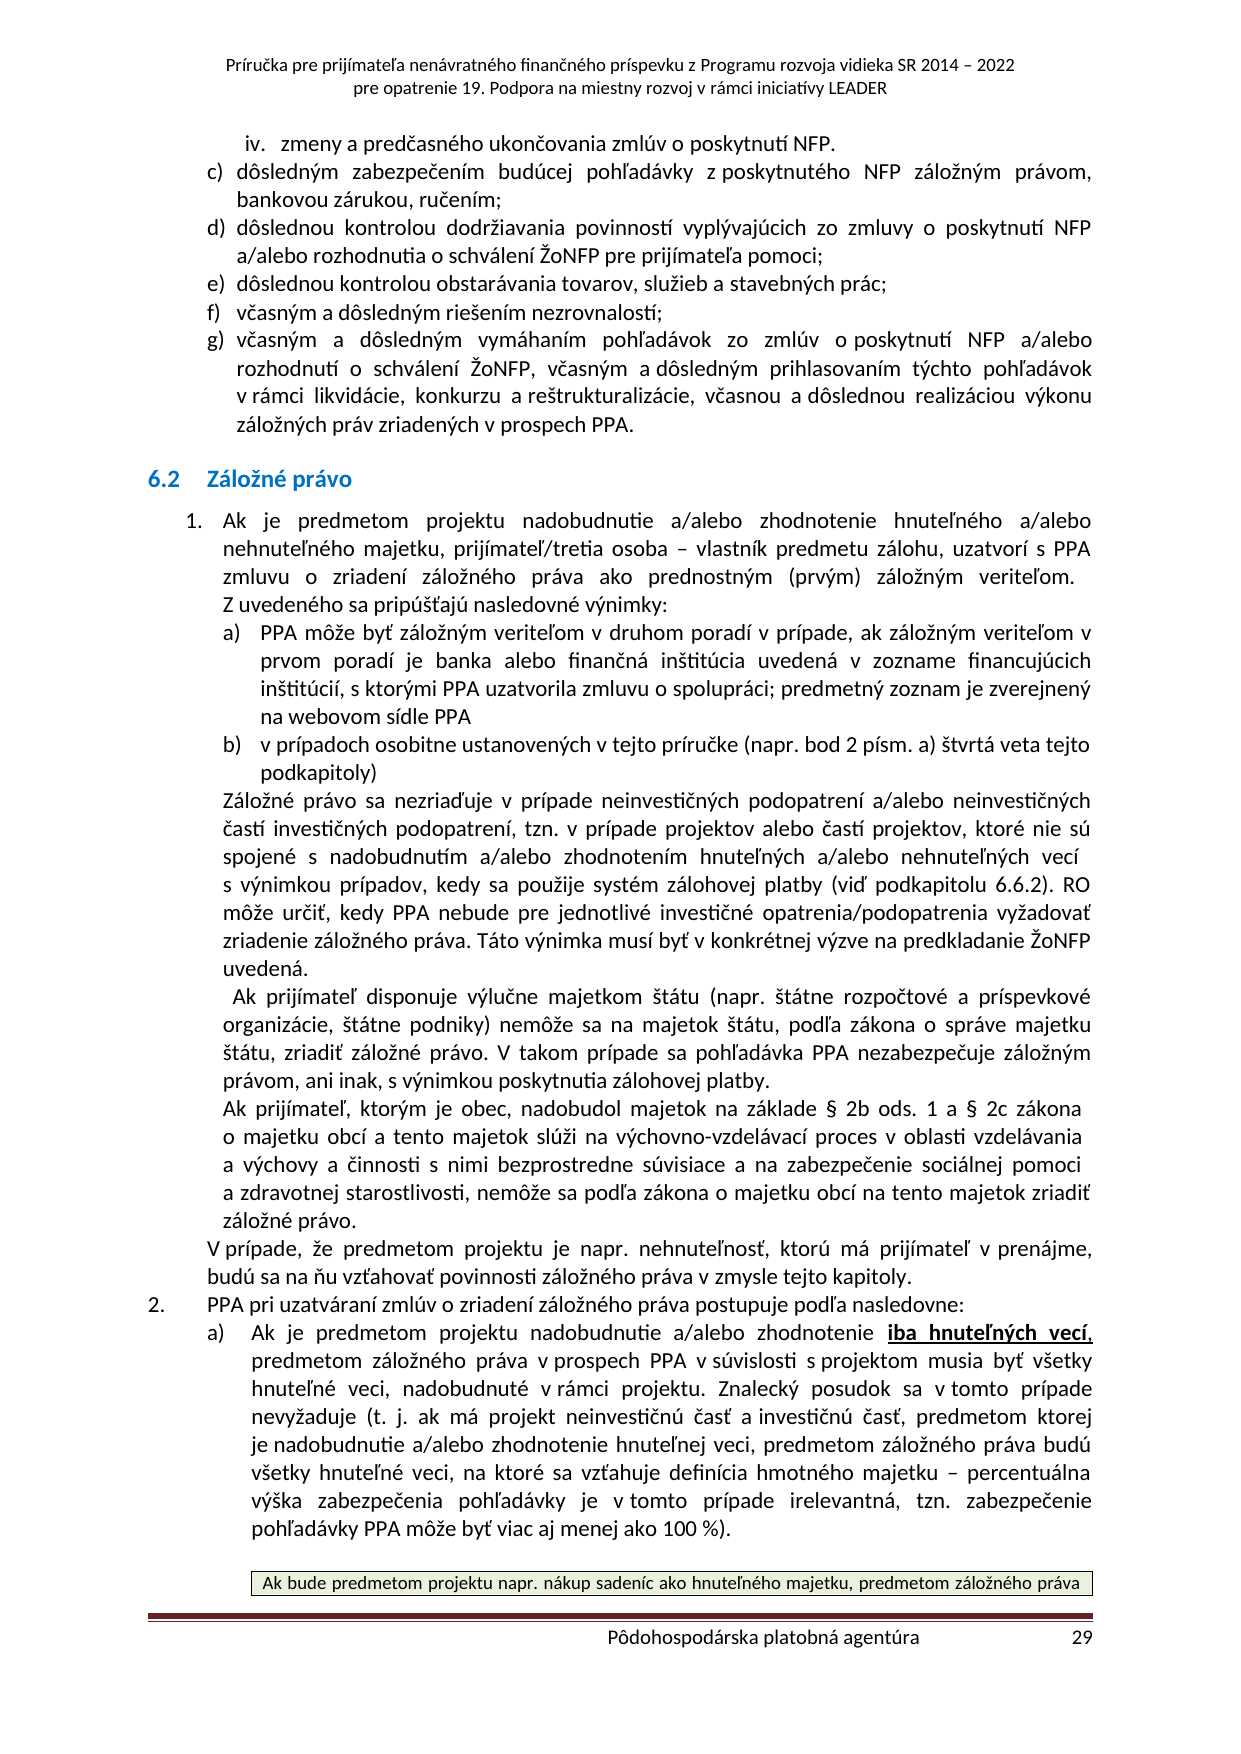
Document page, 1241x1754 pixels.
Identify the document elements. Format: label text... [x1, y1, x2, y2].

subtitle Záložné právo [148, 463, 1093, 493]
list zmeny a predčasného ukončovania zmlúv o poskytnutí NFP. [266, 129, 1093, 157]
list dôslednou kontrolou obstarávania tovarov, služieb a stavebných prác; [207, 269, 1093, 298]
list Ak prijímateľ disponuje výlučne majetkom štátu (napr. štátne rozpočtové a príspevkové organizácie, štátne podniky) nemôže sa na majetok štátu, podľa zákona o správe majetku štátu, zriadiť záložné právo. V takom prípade sa pohľadávka PPA nezabezpečuje záložným právom, ani inak, s výnimkou poskytnutia zálohovej platby. [223, 982, 1093, 1094]
list včasným a dôsledným riešením nezrovnalostí; [207, 298, 1093, 326]
list V prípade, že predmetom projektu je napr. nehnuteľnosť, ktorú má prijímateľ v prenájme, budú sa na ňu vzťahovať povinnosti záložného práva v zmysle tejto kapitoly. [207, 1234, 1093, 1290]
list včasným a dôsledným vymáhaním pohľadávok zo zmlúv o poskytnutí NFP a/alebo rozhodnutí o schválení ŽoNFP, včasným a dôsledným prihlasovaním týchto pohľadávok v rámci likvidácie, konkurzu a reštrukturalizácie, včasnou a dôslednou realizáciou výkonu záložných práv zriadených v prospech PPA. [207, 326, 1093, 438]
list Ak je predmetom projektu nadobudnutie a/alebo zhodnotenie iba hnuteľných vecí, predmetom záložného práva v prospech PPA v súvislosti s projektom musia byť všetky hnuteľné veci, nadobudnuté v rámci projektu. Znalecký posudok sa v tomto prípade nevyžaduje (t. j. ak má projekt neinvestičnú časť a investičnú časť, predmetom ktorej je nadobudnutie a/alebo zhodnotenie hnuteľnej veci, predmetom záložného práva budú všetky hnuteľné veci, na ktoré sa vzťahuje definícia hmotného majetku – percentuálna výška zabezpečenia pohľadávky je v tomto prípade irelevantná, tzn. zabezpečenie pohľadávky PPA môže byť viac aj menej ako 100 %). [207, 1318, 1093, 1542]
list PPA môže byť záložným veriteľom v druhom poradí v prípade, ak záložným veriteľom v prvom poradí je banka alebo finančná inštitúcia uvedená v zozname financujúcich inštitúcií, s ktorými PPA uzatvorila zmluvu o spolupráci; predmetný zoznam je zverejnený na webovom sídle PPA [223, 618, 1093, 730]
list v prípadoch osobitne ustanovených v tejto príručke (napr. bod 2 písm. a) štvrtá veta tejto podkapitoly) [223, 730, 1093, 786]
list dôslednou kontrolou dodržiavania povinností vyplývajúcich zo zmluvy o poskytnutí NFP a/alebo rozhodnutia o schválení ŽoNFP pre prijímateľa pomoci; [207, 213, 1093, 269]
list Ak je predmetom projektu nadobudnutie a/alebo zhodnotenie hnuteľného a/alebo nehnuteľného majetku, prijímateľ/tretia osoba – vlastník predmetu zálohu, uzatvorí s PPA zmluvu o zriadení záložného práva ako prednostným (prvým) záložným veriteľom. Z uvedeného sa pripúšťajú nasledovné výnimky: [185, 506, 1093, 618]
list Záložné právo sa nezriaďuje v prípade neinvestičných podopatrení a/alebo neinvestičných častí investičných podopatrení, tzn. v prípade projektov alebo častí projektov, ktoré nie sú spojené s nadobudnutím a/alebo zhodnotením hnuteľných a/alebo nehnuteľných vecí s výnimkou prípadov, kedy sa použije systém zálohovej platby (viď podkapitolu 6.6.2). RO môže určiť, kedy PPA nebude pre jednotlivé investičné opatrenia/podopatrenia vyžadovať zriadenie záložného práva. Táto výnimka musí byť v konkrétnej výzve na predkladanie ŽoNFP uvedená. [223, 786, 1093, 982]
list dôsledným zabezpečením budúcej pohľadávky z poskytnutého NFP záložným právom, bankovou zárukou, ručením; [207, 157, 1093, 213]
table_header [252, 1572, 1092, 1594]
list Ak prijímateľ, ktorým je obec, nadobudol majetok na základe § 2b ods. 1 a § 2c zákona o majetku obcí a tento majetok slúži na výchovno-vzdelávací proces v oblasti vzdelávania a výchovy a činnosti s nimi bezprostredne súvisiace a na zabezpečenie sociálnej pomoci a zdravotnej starostlivosti, nemôže sa podľa zákona o majetku obcí na tento majetok zriadiť záložné právo. [223, 1094, 1093, 1234]
list PPA pri uzatváraní zmlúv o zriadení záložného práva postupuje podľa nasledovne: [148, 1290, 1093, 1318]
